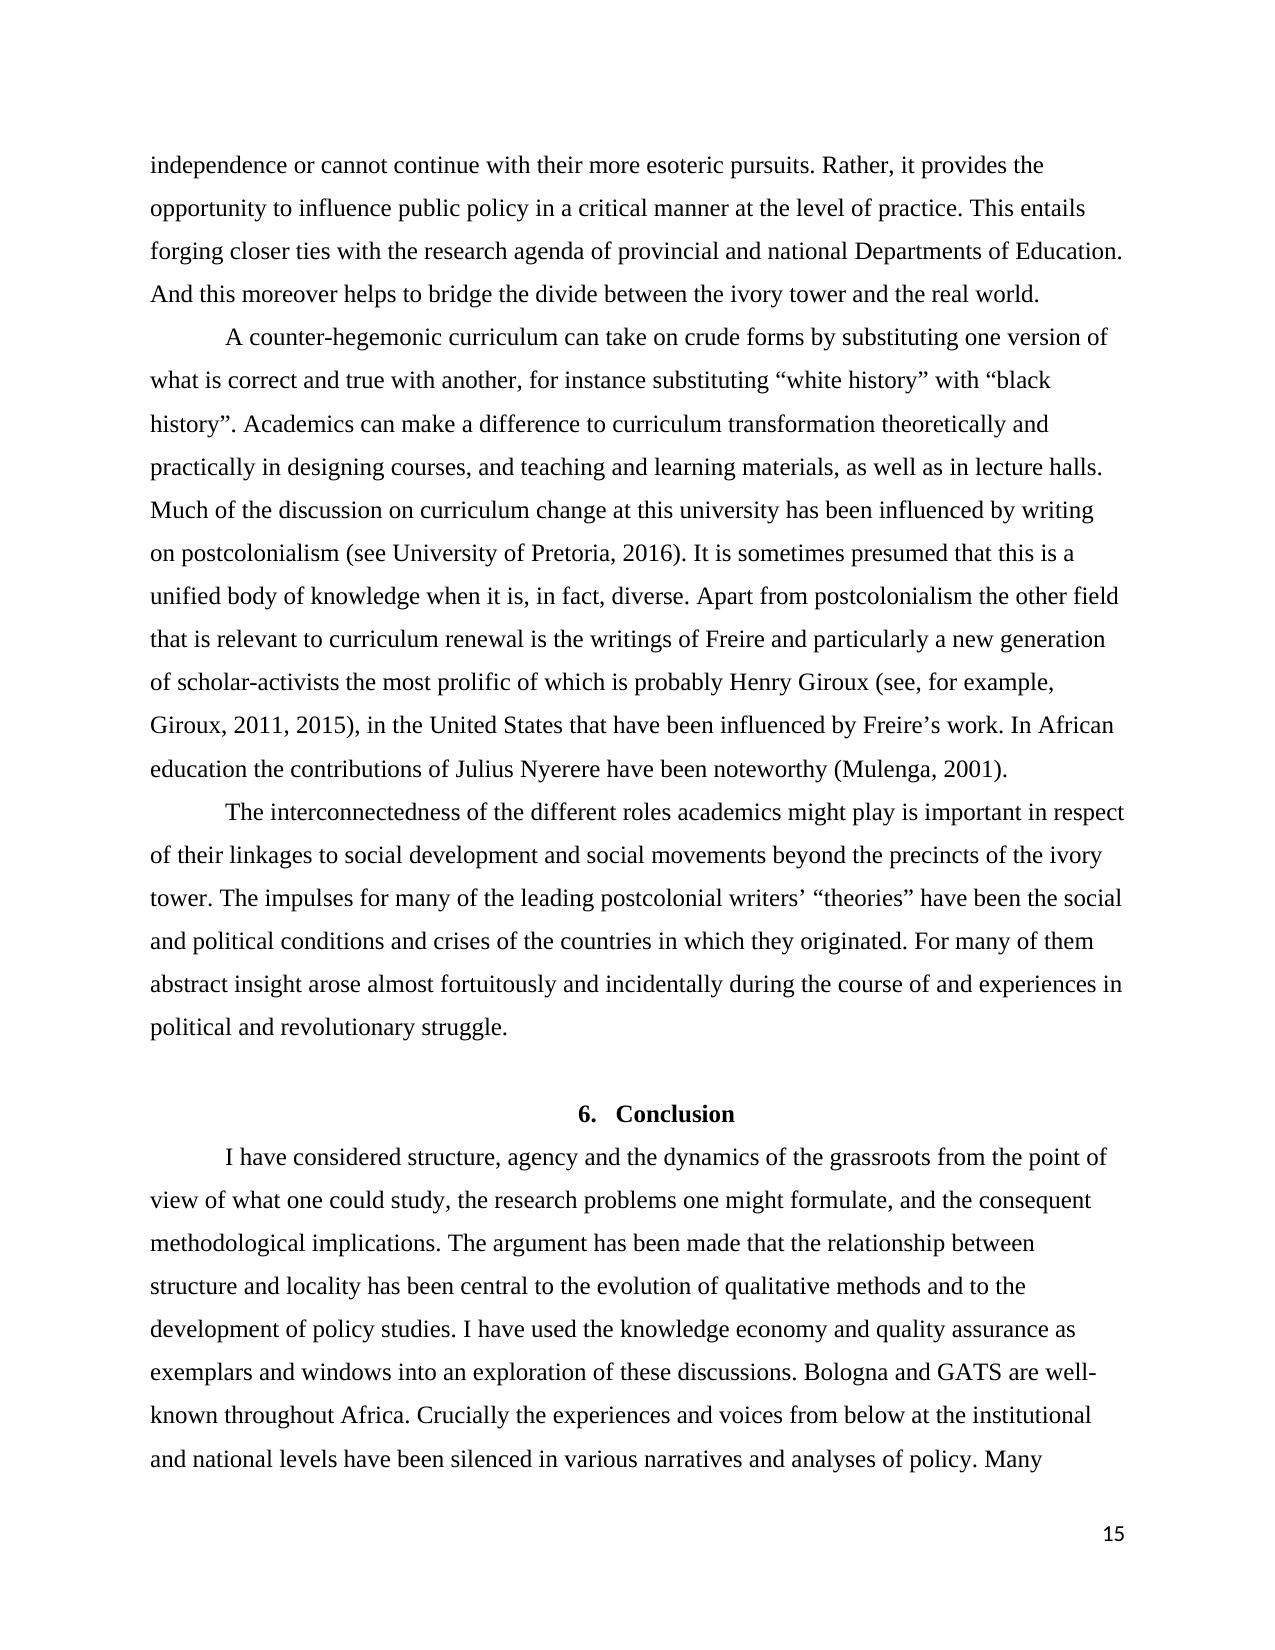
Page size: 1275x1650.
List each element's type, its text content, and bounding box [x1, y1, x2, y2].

text The interconnectedness of the different roles academics might play is important in respect of their linkages to social development and social movements beyond the precincts of the ivory tower. The impulses for many of the leading postcolonial writers’ “theories” have been the social and political conditions and crises of the countries in which they originated. For many of them abstract insight arose almost fortuitously and incidentally during the course of and experiences in political and revolutionary struggle. [150, 797, 1125, 1041]
list Conclusion [187, 1099, 1125, 1127]
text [150, 150, 1125, 308]
text A counter-hegemonic curriculum can take on crude forms by substituting one version of what is correct and true with another, for instance substituting “white history” with “black history”. Academics can make a difference to curriculum transformation theoretically and practically in designing courses, and teaching and learning materials, as well as in lecture halls. Much of the discussion on curriculum change at this university has been influenced by writing on postcolonialism (see University of Pretoria, 2016). It is sometimes presumed that this is a unified body of knowledge when it is, in fact, diverse. Apart from postcolonialism the other field that is relevant to curriculum renewal is the writings of Freire and particularly a new generation of scholar-activists the most prolific of which is probably Henry Giroux (see, for example, Giroux, 2011, 2015), in the United States that have been influenced by Freire’s work. In African education the contributions of Julius Nyerere have been noteworthy (Mulenga, 2001). [150, 322, 1125, 782]
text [150, 1142, 1125, 1472]
